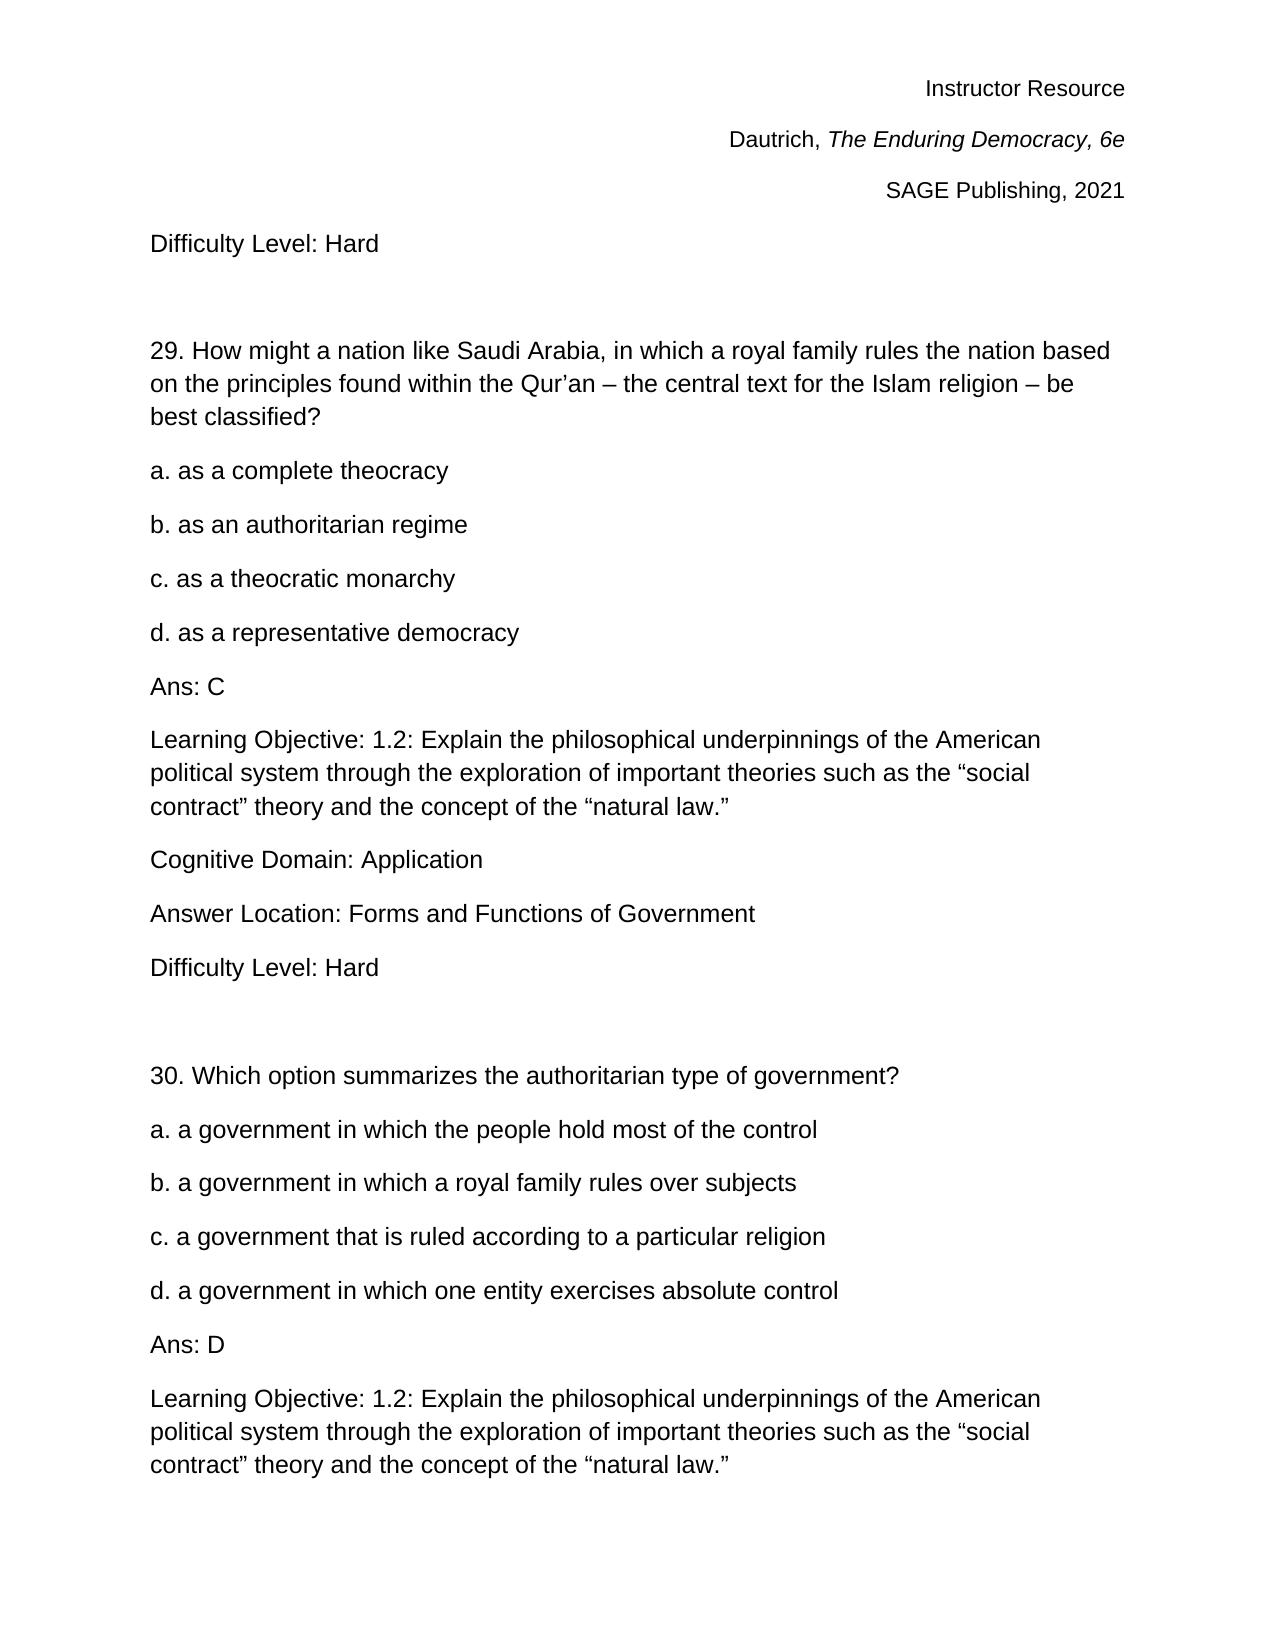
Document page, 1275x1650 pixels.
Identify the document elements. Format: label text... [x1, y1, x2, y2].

text Cognitive Domain: Application [150, 845, 1125, 874]
text c. a government that is ruled according to a particular religion [150, 1222, 1125, 1251]
text Ans: C [150, 672, 1125, 700]
text d. as a representative democracy [150, 618, 1125, 646]
text a. as a complete theocracy [150, 456, 1125, 485]
text 29. How might a nation like Saudi Arabia, in which a royal family rules the nation based on the principles found within the Qur’an – the central text for the Islam religion – be best classified? [150, 336, 1125, 431]
text Difficulty Level: Hard [150, 953, 1125, 982]
text b. a government in which a royal family rules over subjects [150, 1168, 1125, 1197]
text Ans: D [150, 1330, 1125, 1359]
text d. a government in which one entity exercises absolute control [150, 1276, 1125, 1305]
text a. a government in which the people hold most of the control [150, 1114, 1125, 1143]
text Answer Location: Forms and Functions of Government [150, 899, 1125, 928]
text Learning Objective: 1.2: Explain the philosophical underpinnings of the American political system through the exploration of important theories such as the “social contract” theory and the concept of the “natural law.” [150, 725, 1125, 820]
text 30. Which option summarizes the authoritarian type of government? [150, 1061, 1125, 1089]
text c. as a theocratic monarchy [150, 564, 1125, 593]
text b. as an authoritarian regime [150, 510, 1125, 539]
text Difficulty Level: Hard [150, 228, 1125, 257]
text Learning Objective: 1.2: Explain the philosophical underpinnings of the American political system through the exploration of important theories such as the “social contract” theory and the concept of the “natural law.” [150, 1384, 1125, 1479]
